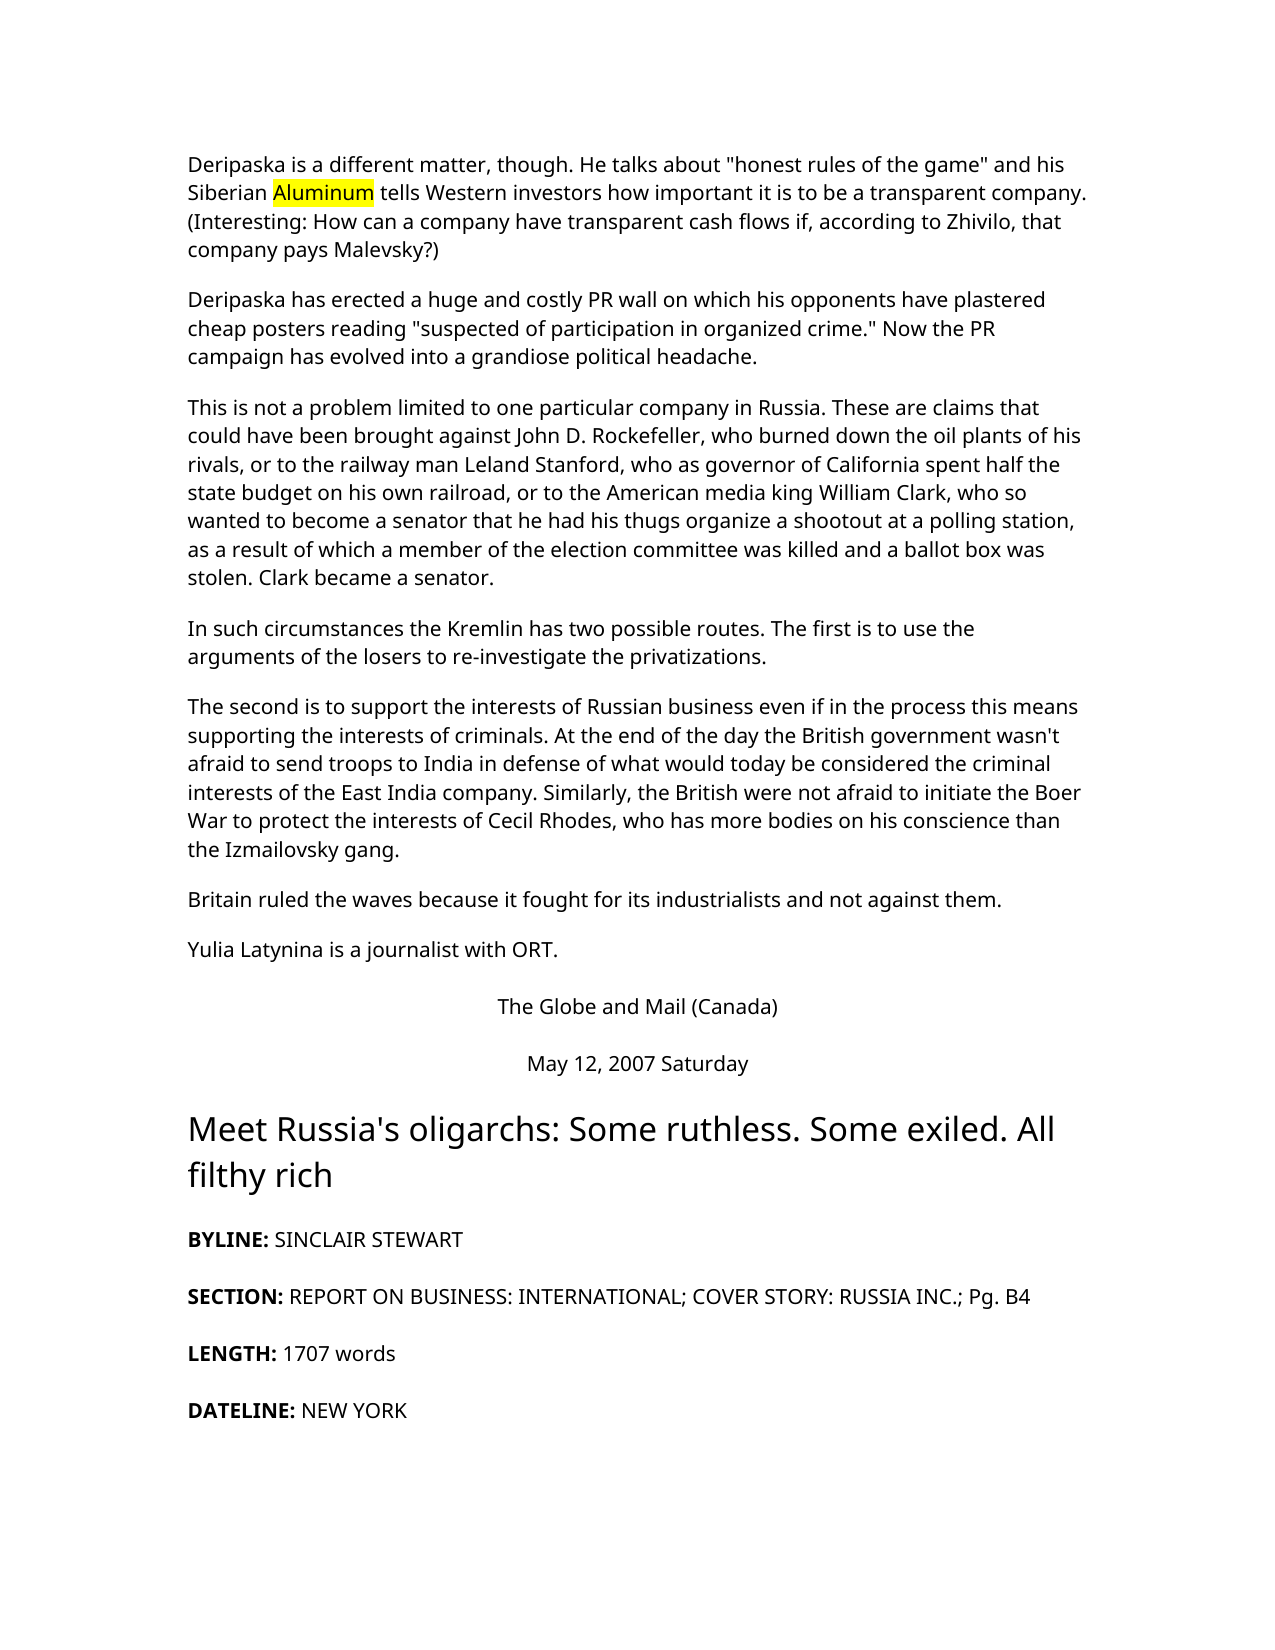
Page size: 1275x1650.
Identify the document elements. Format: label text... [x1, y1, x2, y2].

text Yulia Latynina is a journalist with ORT. [187, 935, 1087, 964]
text Deripaska is a different matter, though. He talks about "honest rules of the game" and his Siberian Aluminum tells Western investors how important it is to be a transparent company. (Interesting: How can a company have transparent cash flows if, according to Zhivilo, that company pays Malevsky?) [187, 150, 1087, 264]
text Meet Russia's oligarchs: Some ruthless. Some exiled. All filthy rich BYLINE: SINCLAIR STEWART SECTION: REPORT ON BUSINESS: INTERNATIONAL; COVER STORY: RUSSIA INC.; Pg. B4 LENGTH: 1707 words DATELINE: NEW YORK [187, 1077, 1087, 1424]
text May 12, 2007 Saturday [187, 1021, 1087, 1077]
text This is not a problem limited to one particular company in Russia. These are claims that could have been brought against John D. Rockefeller, who burned down the oil plants of his rivals, or to the railway man Leland Stanford, who as governor of California spent half the state budget on his own railroad, or to the American media king William Clark, who so wanted to become a senator that he had his thugs organize a shootout at a polling station, as a result of which a member of the election committee was killed and a ballot box was stolen. Clark became a senator. [187, 393, 1087, 592]
text Deripaska has erected a huge and costly PR wall on which his opponents have plastered cheap posters reading "suspected of participation in organized crime." Now the PR campaign has evolved into a grandiose political headache. [187, 286, 1087, 371]
text Britain ruled the waves because it fought for its industrialists and not against them. [187, 885, 1087, 913]
text The Globe and Mail (Canada) [187, 964, 1087, 1021]
text The second is to support the interests of Russian business even if in the process this means supporting the interests of criminals. At the end of the day the British government wasn't afraid to send troops to India in defense of what would today be considered the criminal interests of the East India company. Similarly, the British were not afraid to initiate the Boer War to protect the interests of Cecil Rhodes, who has more bodies on his conscience than the Izmailovsky gang. [187, 692, 1087, 863]
text In such circumstances the Kremlin has two possible routes. The first is to use the arguments of the losers to re-investigate the privatizations. [187, 614, 1087, 671]
